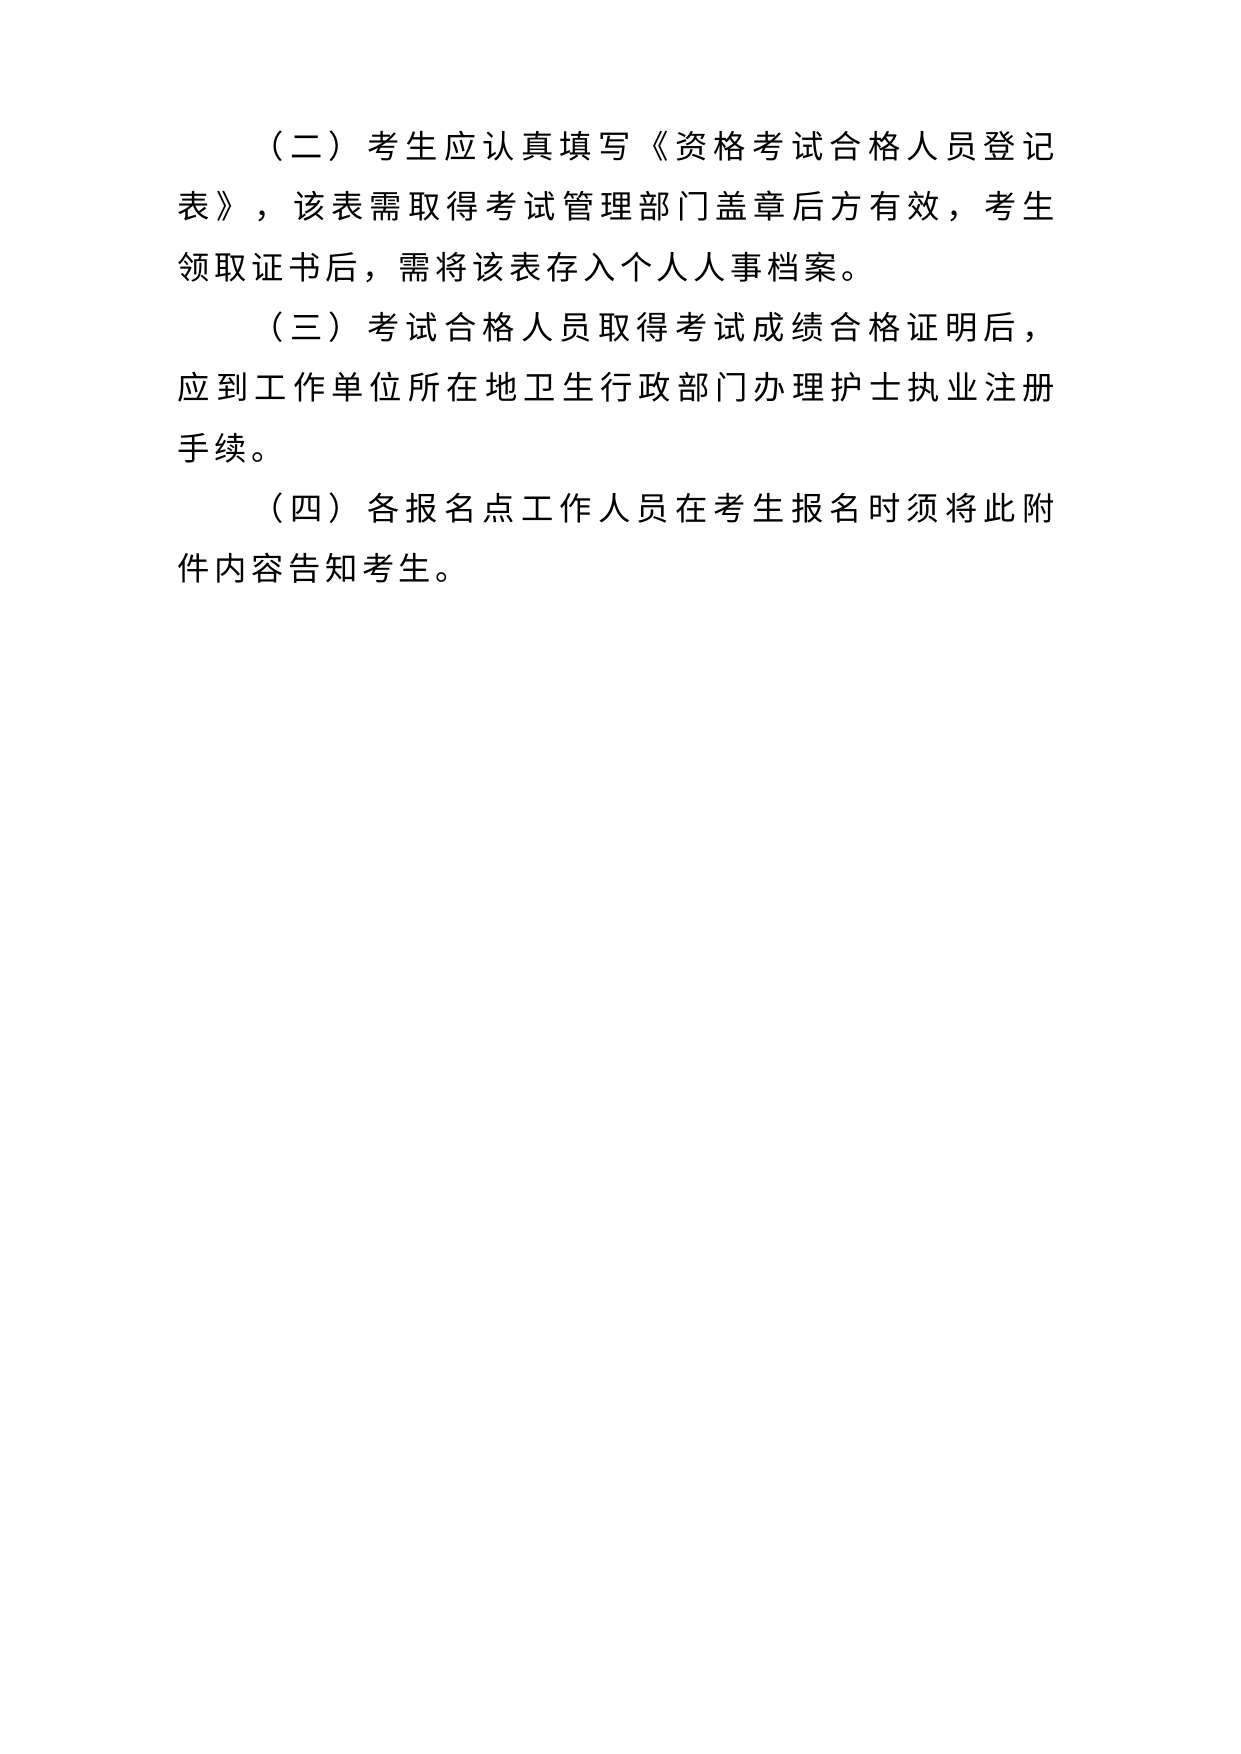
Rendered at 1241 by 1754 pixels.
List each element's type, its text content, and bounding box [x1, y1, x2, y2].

text （四）各报名点工作人员在考生报名时须将此附件内容告知考生。 [178, 476, 1060, 597]
text （二）考生应认真填写《资格考试合格人员登记表》，该表需取得考试管理部门盖章后方有效，考生领取证书后，需将该表存入个人人事档案。 [178, 114, 1060, 295]
text （三）考试合格人员取得考试成绩合格证明后，应到工作单位所在地卫生行政部门办理护士执业注册手续。 [178, 295, 1060, 476]
